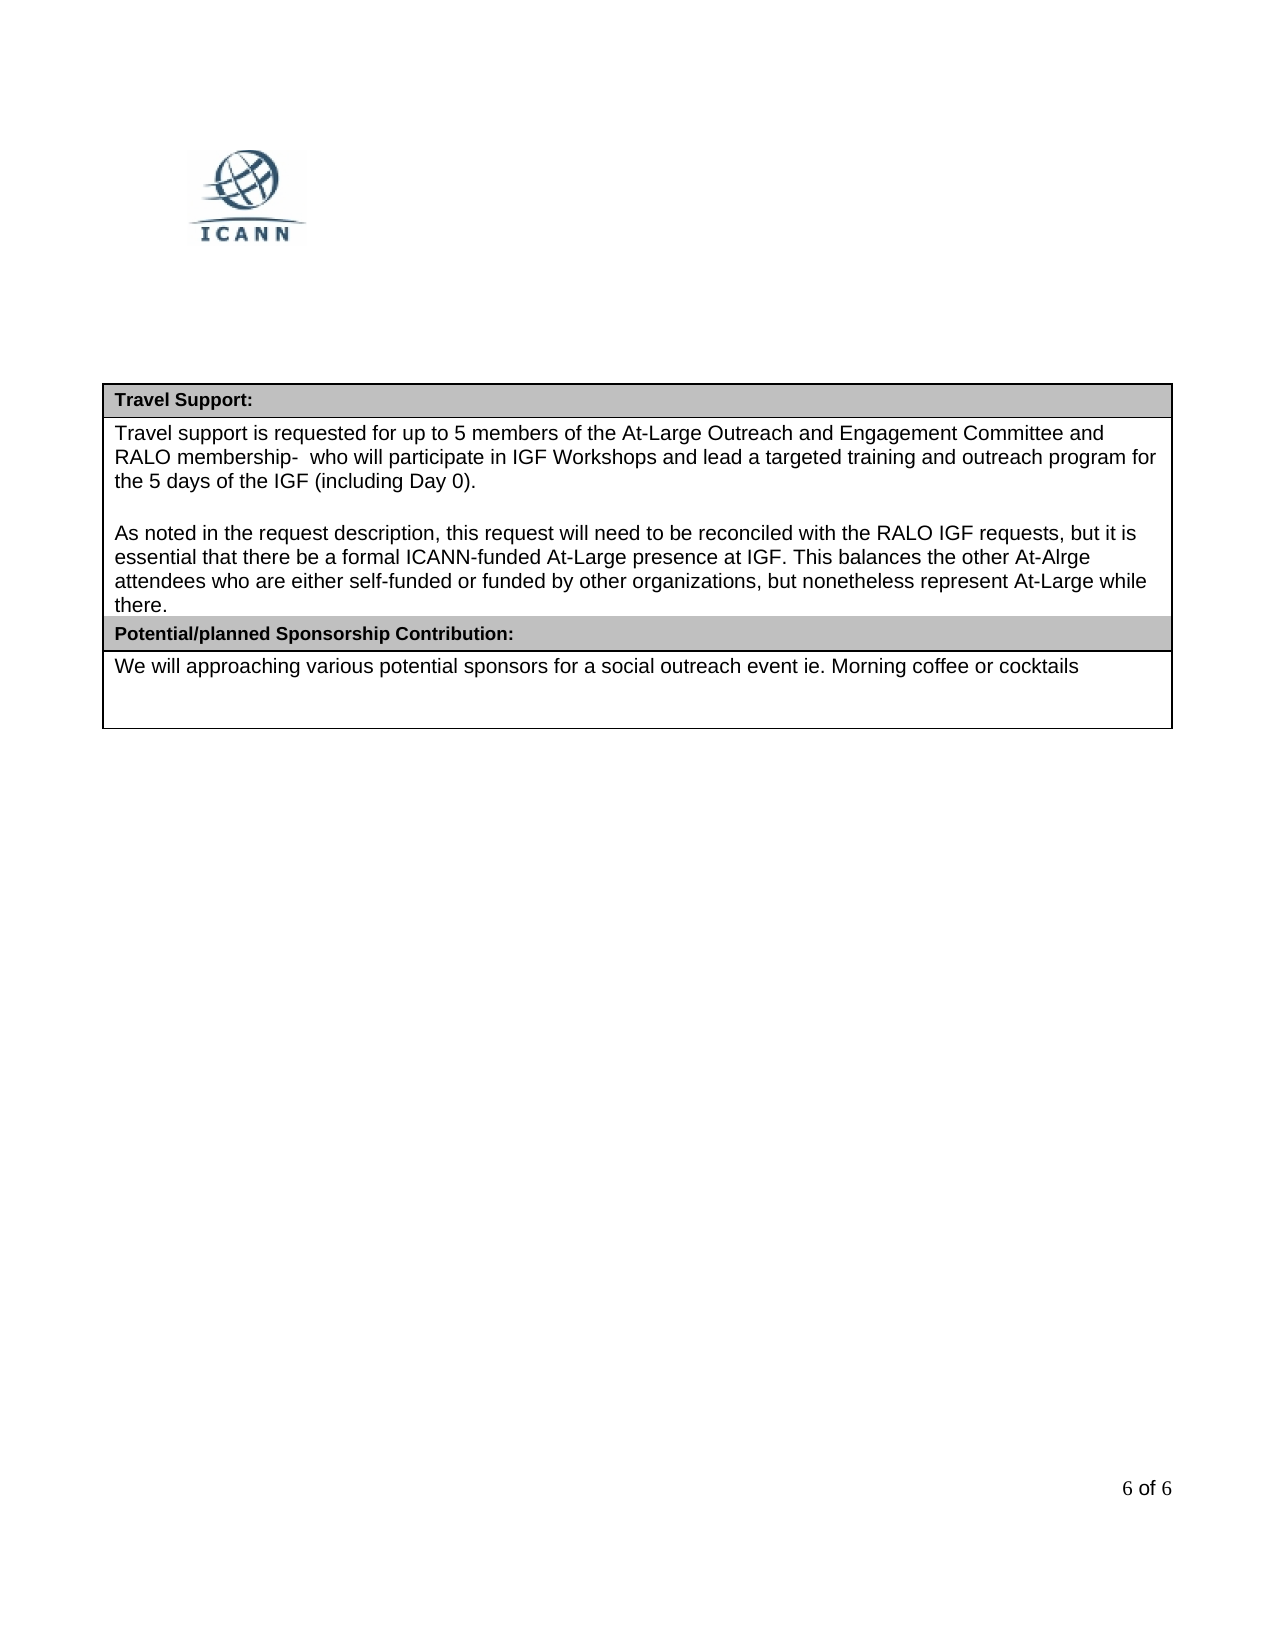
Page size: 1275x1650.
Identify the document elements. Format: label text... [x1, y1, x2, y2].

picture [187, 150, 307, 246]
table_cell Potential/planned Sponsorship Contribution: [104, 616, 1171, 650]
table_cell Travel Support: [104, 385, 1171, 417]
table_cell Travel support is requested for up to 5 members of the At-Large Outreach and Engagement Committee and RALO membership- who will participate in IGF Workshops and lead a targeted training and outreach program for the 5 days of the IGF (including Day 0). As noted in the request description, this request will need to be reconciled with the RALO IGF requests, but it is essential that there be a formal ICANN-funded At-Large presence at IGF. This balances the other At-Alrge attendees who are either self-funded or funded by other organizations, but nonetheless represent At-Large while there. [104, 418, 1171, 616]
table_cell We will approaching various potential sponsors for a social outreach event ie. Morning coffee or cocktails [104, 652, 1171, 727]
